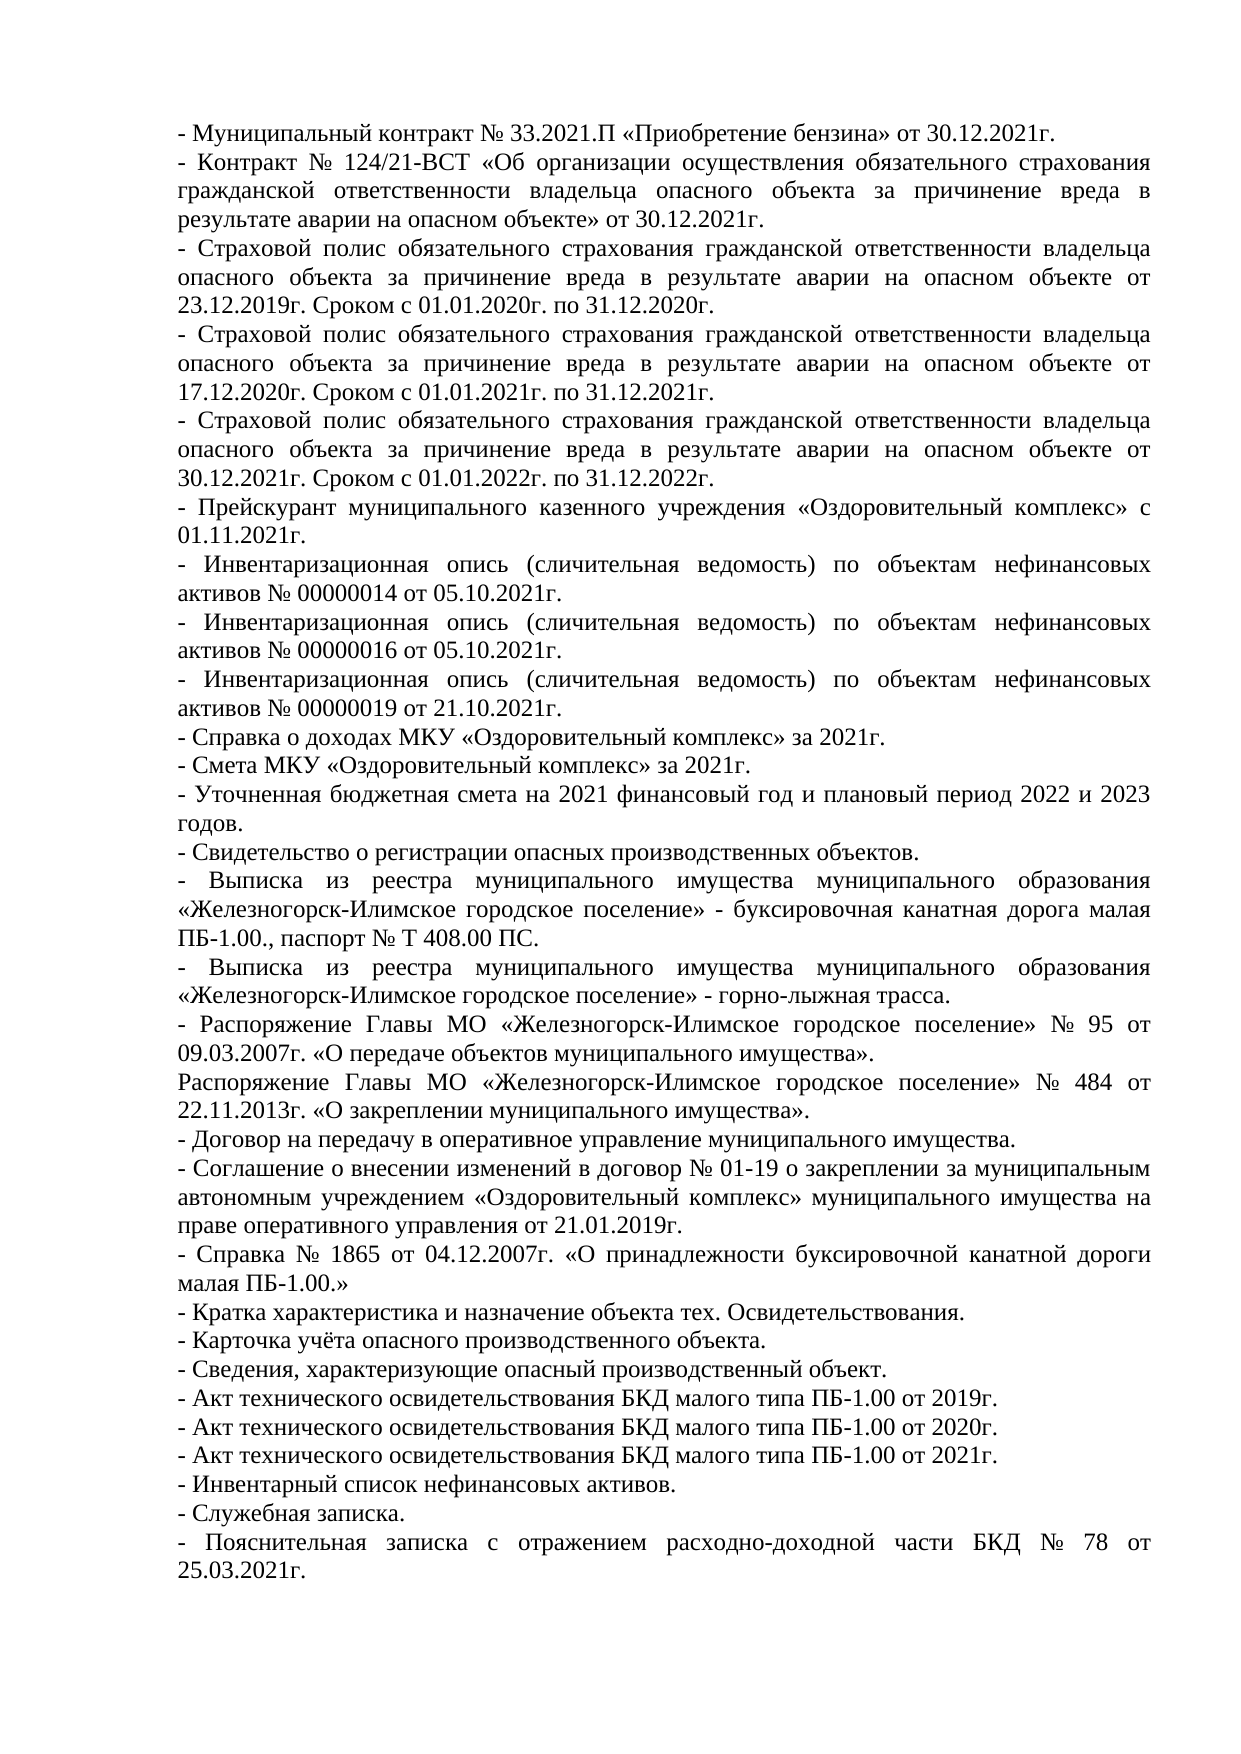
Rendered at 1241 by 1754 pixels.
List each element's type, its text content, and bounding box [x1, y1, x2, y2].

text - Договор на передачу в оперативное управление муниципального имущества. [177, 1124, 1152, 1153]
text - Распоряжение Главы МО «Железногорск-Илимское городское поселение» № 95 от 09.03.2007г. «О передаче объектов муниципального имущества». [177, 1009, 1152, 1067]
text - Смета МКУ «Оздоровительный комплекс» за 2021г. [177, 751, 1152, 779]
text - Инвентаризационная опись (сличительная ведомость) по объектам нефинансовых активов № 00000016 от 05.10.2021г. [177, 607, 1152, 664]
text - Муниципальный контракт № 33.2021.П «Приобретение бензина» от 30.12.2021г. [177, 118, 1152, 147]
text - Справка о доходах МКУ «Оздоровительный комплекс» за 2021г. [177, 722, 1152, 751]
text - Акт технического освидетельствования БКД малого типа ПБ-1.00 от 2020г. [177, 1412, 1152, 1441]
text - Соглашение о внесении изменений в договор № 01-19 о закреплении за муниципальным автономным учреждением «Оздоровительный комплекс» муниципального имущества на праве оперативного управления от 21.01.2019г. [177, 1153, 1152, 1239]
text - Акт технического освидетельствования БКД малого типа ПБ-1.00 от 2019г. [177, 1383, 1152, 1412]
text - Прейскурант муниципального казенного учреждения «Оздоровительный комплекс» с 01.11.2021г. [177, 492, 1152, 549]
text - Свидетельство о регистрации опасных производственных объектов. [177, 837, 1152, 866]
text - Страховой полис обязательного страхования гражданской ответственности владельца опасного объекта за причинение вреда в результате аварии на опасном объекте от 17.12.2020г. Сроком с 01.01.2021г. по 31.12.2021г. [177, 319, 1152, 406]
text - Сведения, характеризующие опасный производственный объект. [177, 1354, 1152, 1383]
text - Контракт № 124/21-ВСТ «Об организации осуществления обязательного страхования гражданской ответственности владельца опасного объекта за причинение вреда в результате аварии на опасном объекте» от 30.12.2021г. [177, 147, 1152, 233]
text - Пояснительная записка с отражением расходно-доходной части БКД № 78 от 25.03.2021г. [177, 1527, 1152, 1584]
text - Выписка из реестра муниципального имущества муниципального образования «Железногорск-Илимское городское поселение» - буксировочная канатная дорога малая ПБ-1.00., паспорт № Т 408.00 ПС. [177, 866, 1152, 952]
text Распоряжение Главы МО «Железногорск-Илимское городское поселение» № 484 от 22.11.2013г. «О закреплении муниципального имущества». [177, 1067, 1152, 1124]
text - Страховой полис обязательного страхования гражданской ответственности владельца опасного объекта за причинение вреда в результате аварии на опасном объекте от 30.12.2021г. Сроком с 01.01.2022г. по 31.12.2022г. [177, 406, 1152, 492]
text - Инвентаризационная опись (сличительная ведомость) по объектам нефинансовых активов № 00000019 от 21.10.2021г. [177, 664, 1152, 722]
text - Справка № 1865 от 04.12.2007г. «О принадлежности буксировочной канатной дороги малая ПБ-1.00.» [177, 1239, 1152, 1297]
text - Карточка учёта опасного производственного объекта. [177, 1326, 1152, 1354]
text - Инвентарный список нефинансовых активов. [177, 1469, 1152, 1498]
text - Кратка характеристика и назначение объекта тех. Освидетельствования. [177, 1297, 1152, 1326]
text - Выписка из реестра муниципального имущества муниципального образования «Железногорск-Илимское городское поселение» - горно-лыжная трасса. [177, 952, 1152, 1009]
text - Страховой полис обязательного страхования гражданской ответственности владельца опасного объекта за причинение вреда в результате аварии на опасном объекте от 23.12.2019г. Сроком с 01.01.2020г. по 31.12.2020г. [177, 233, 1152, 319]
text - Акт технического освидетельствования БКД малого типа ПБ-1.00 от 2021г. [177, 1441, 1152, 1469]
text - Служебная записка. [177, 1498, 1152, 1527]
text - Уточненная бюджетная смета на 2021 финансовый год и плановый период 2022 и 2023 годов. [177, 779, 1152, 837]
text - Инвентаризационная опись (сличительная ведомость) по объектам нефинансовых активов № 00000014 от 05.10.2021г. [177, 549, 1152, 607]
